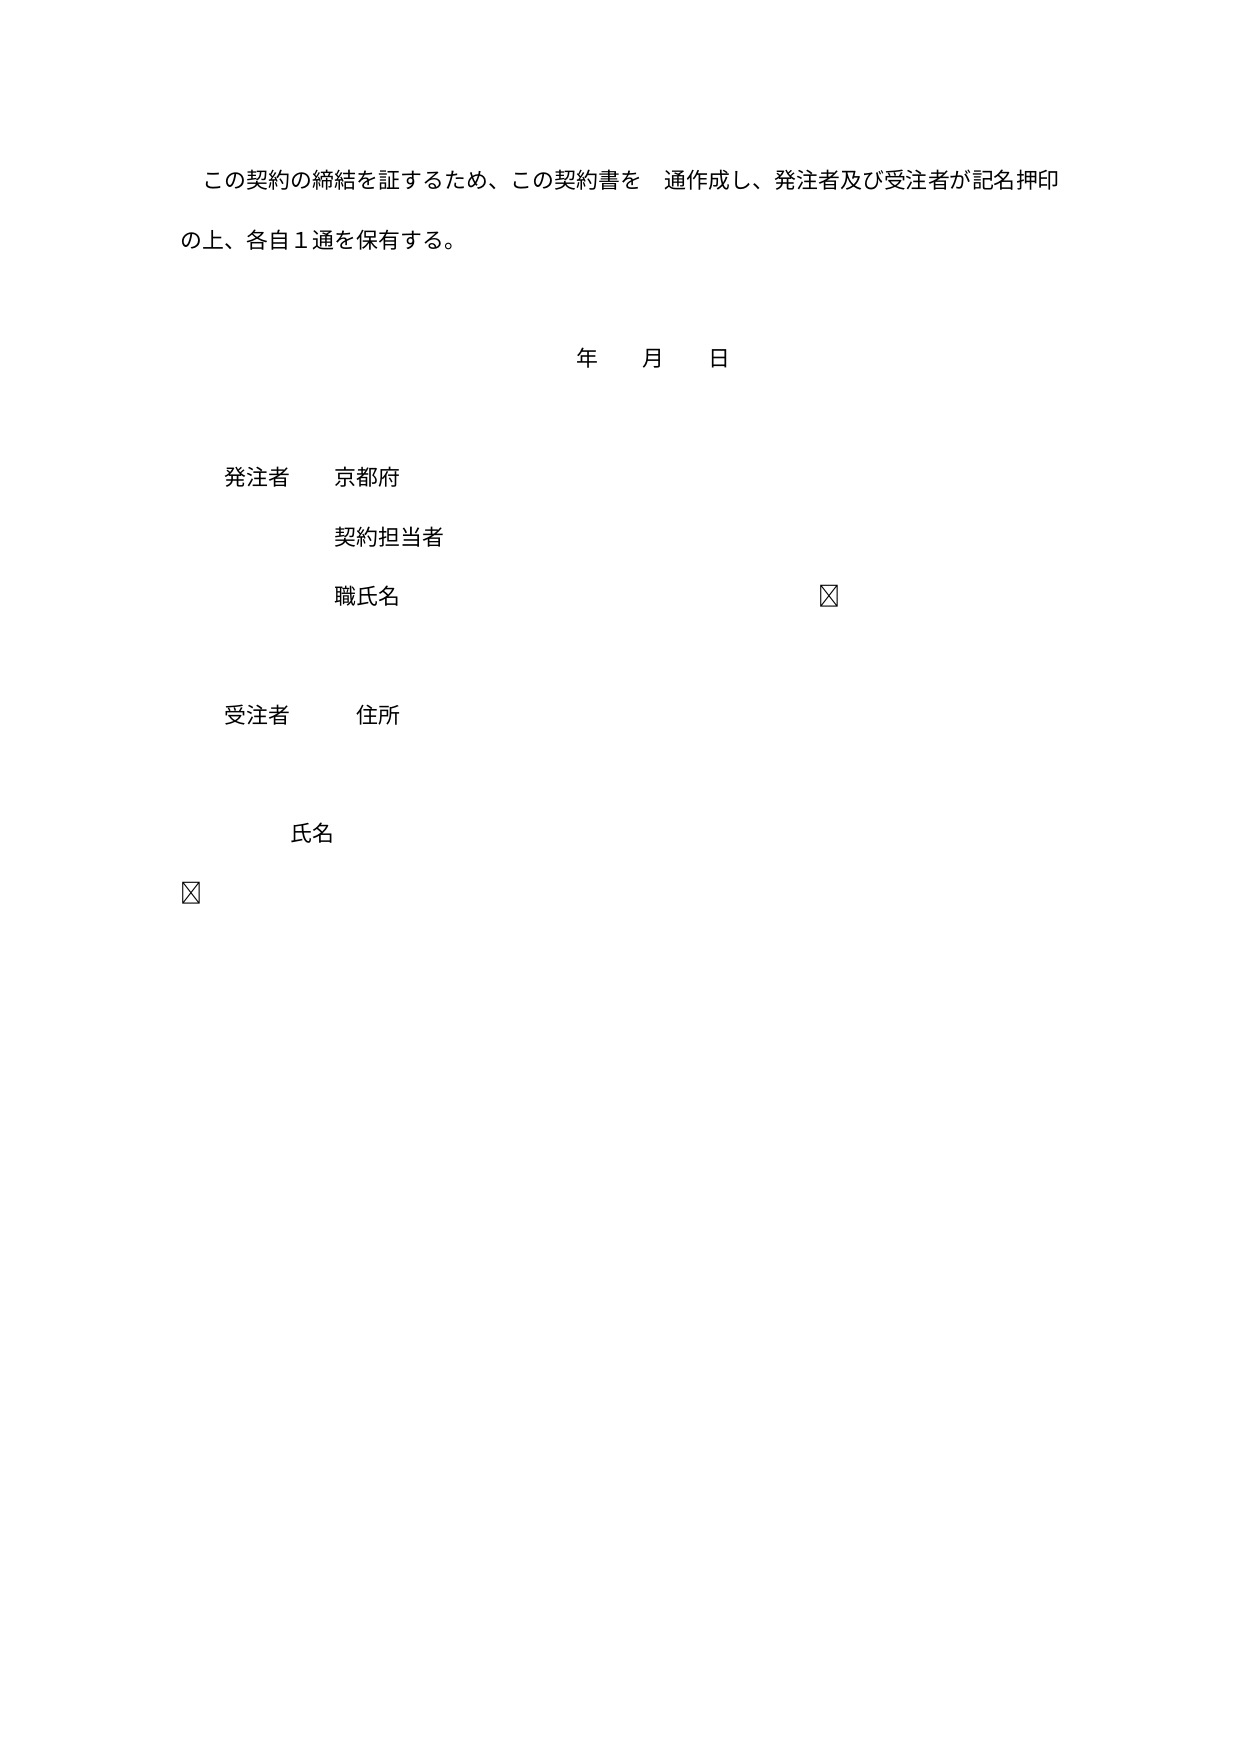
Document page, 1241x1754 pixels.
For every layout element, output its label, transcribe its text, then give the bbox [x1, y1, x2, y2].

text 氏名  [181, 803, 1060, 921]
text 受注者 住所 [181, 684, 1060, 743]
text 契約担当者 [181, 506, 1060, 565]
text 発注者 京都府 [181, 446, 1060, 506]
text 職氏名  [181, 565, 1060, 624]
text 年 月 日 [181, 328, 1060, 387]
text この契約の締結を証するため、この契約書を 通作成し、発注者及び受注者が記名押印の上、各自１通を保有する。 [181, 149, 1060, 268]
